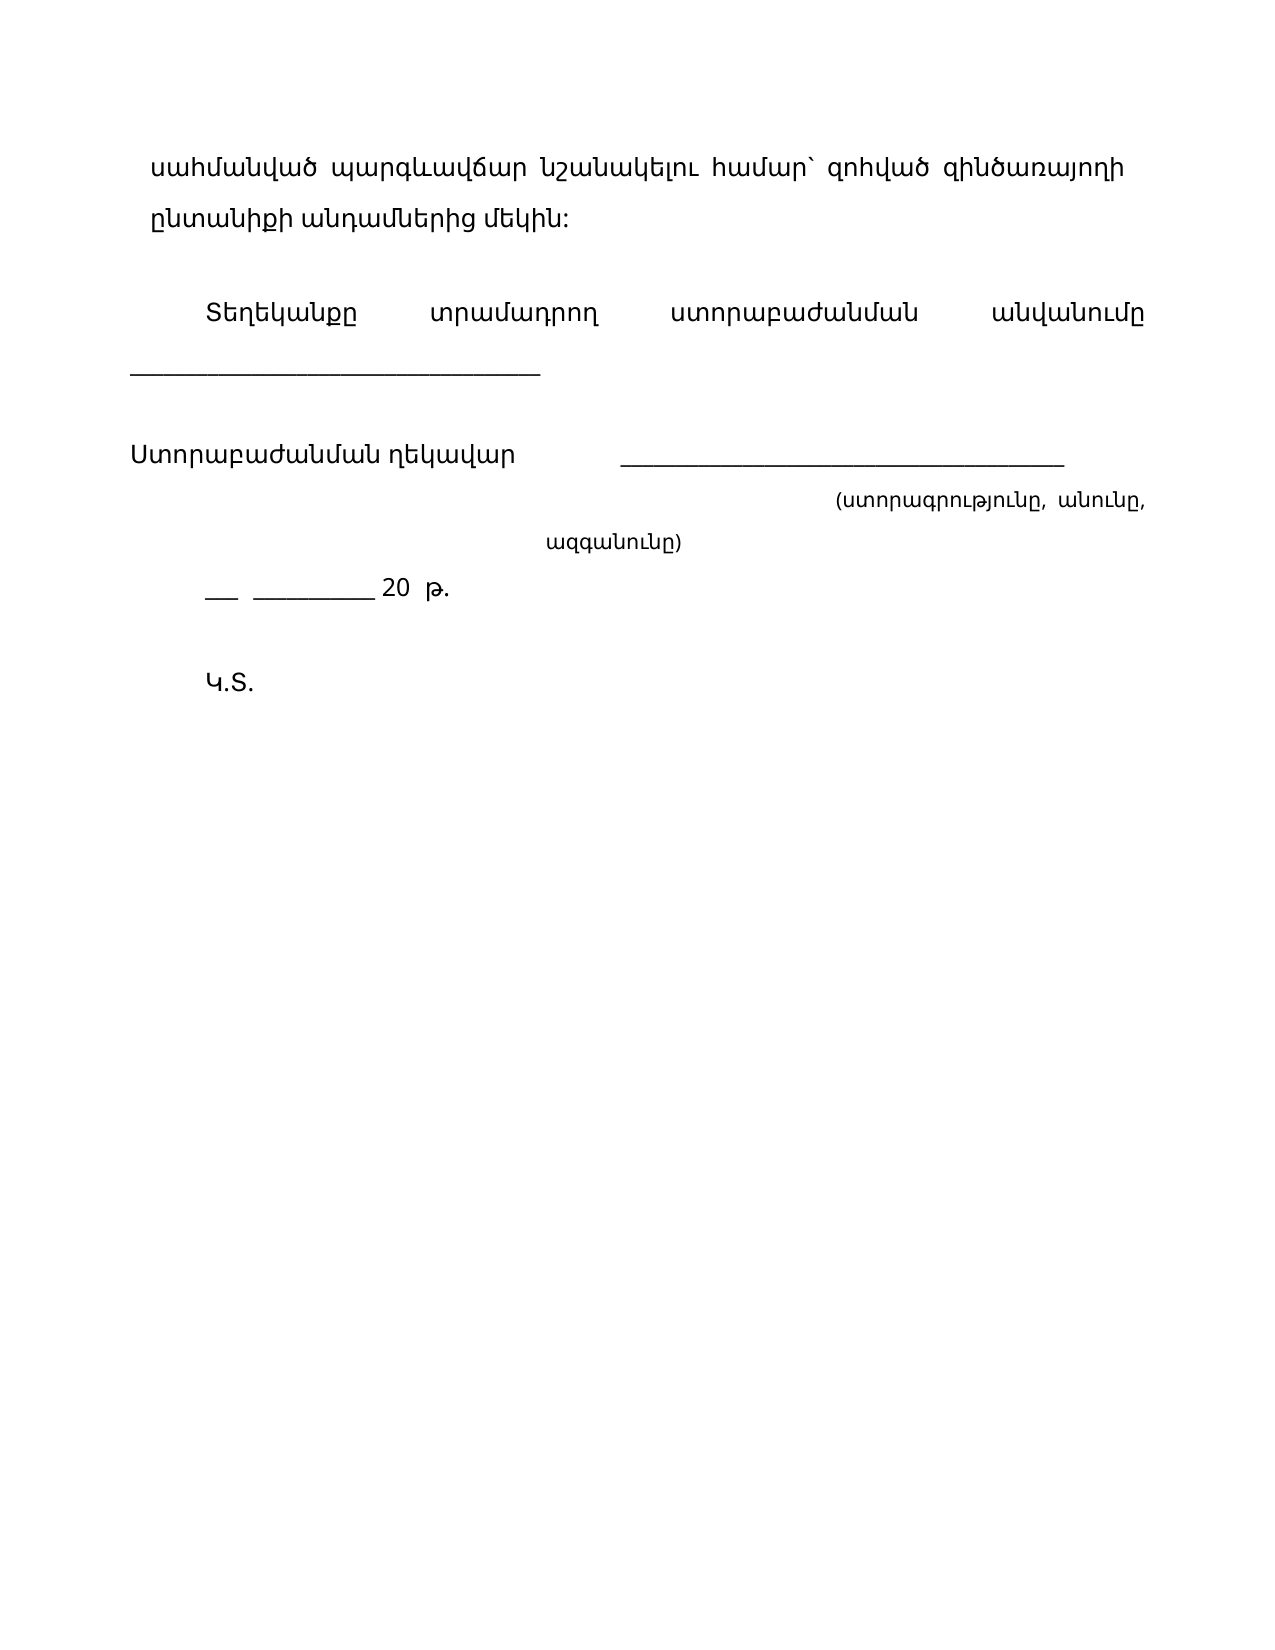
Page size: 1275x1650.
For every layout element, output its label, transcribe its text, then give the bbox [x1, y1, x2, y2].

table_cell ________________________________________ (ստորագրությունը, անունը, ազգանունը) [545, 436, 1145, 570]
table_header ___ ___________ 20 թ. Կ.Տ. [130, 570, 1145, 713]
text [150, 150, 1125, 235]
table_cell Ստորաբաժանման ղեկավար [130, 436, 545, 570]
table_header Տեղեկանքը տրամադրող ստորաբաժանման անվանումը _____________________________________ [130, 295, 1145, 394]
